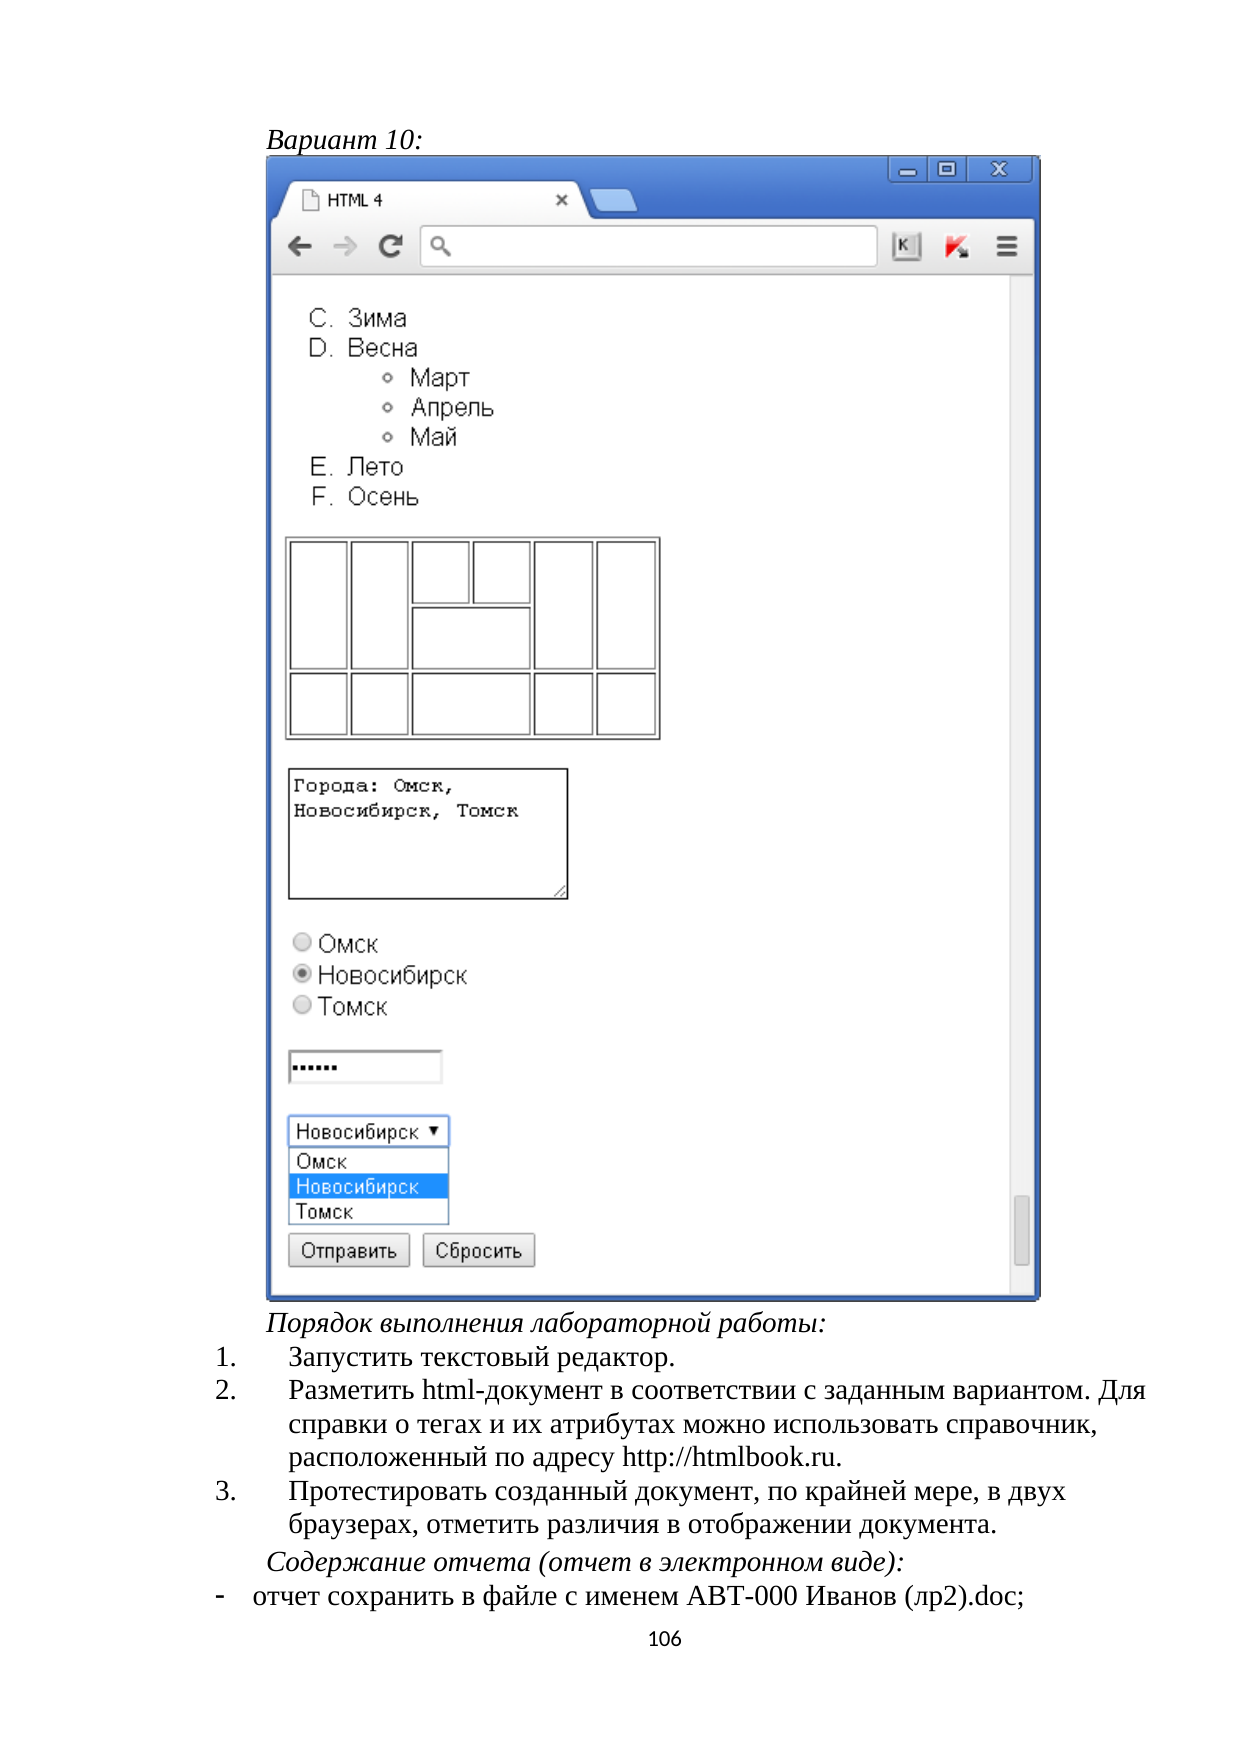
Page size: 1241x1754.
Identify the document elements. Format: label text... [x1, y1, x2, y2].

picture [265, 155, 1041, 1302]
subtitle Вариант 10: [177, 122, 1152, 156]
list Запустить текстовый редактор. [215, 1339, 1152, 1372]
subtitle Содержание отчета (отчет в электронном виде): [177, 1544, 1152, 1578]
list Разметить html-документ в соответствии с заданным вариантом. Для справки о тегах и их атрибутах можно использовать справочник, расположенный по адресу http://htmlbook.ru. [215, 1372, 1152, 1473]
list Протестировать созданный документ, по крайней мере, в двух браузерах, отметить различия в отображении документа. [215, 1473, 1152, 1540]
subtitle Порядок выполнения лабораторной работы: [177, 1305, 1152, 1339]
list отчет сохранить в файле с именем АВТ-000 Иванов (лр2).doc; [215, 1578, 1152, 1611]
